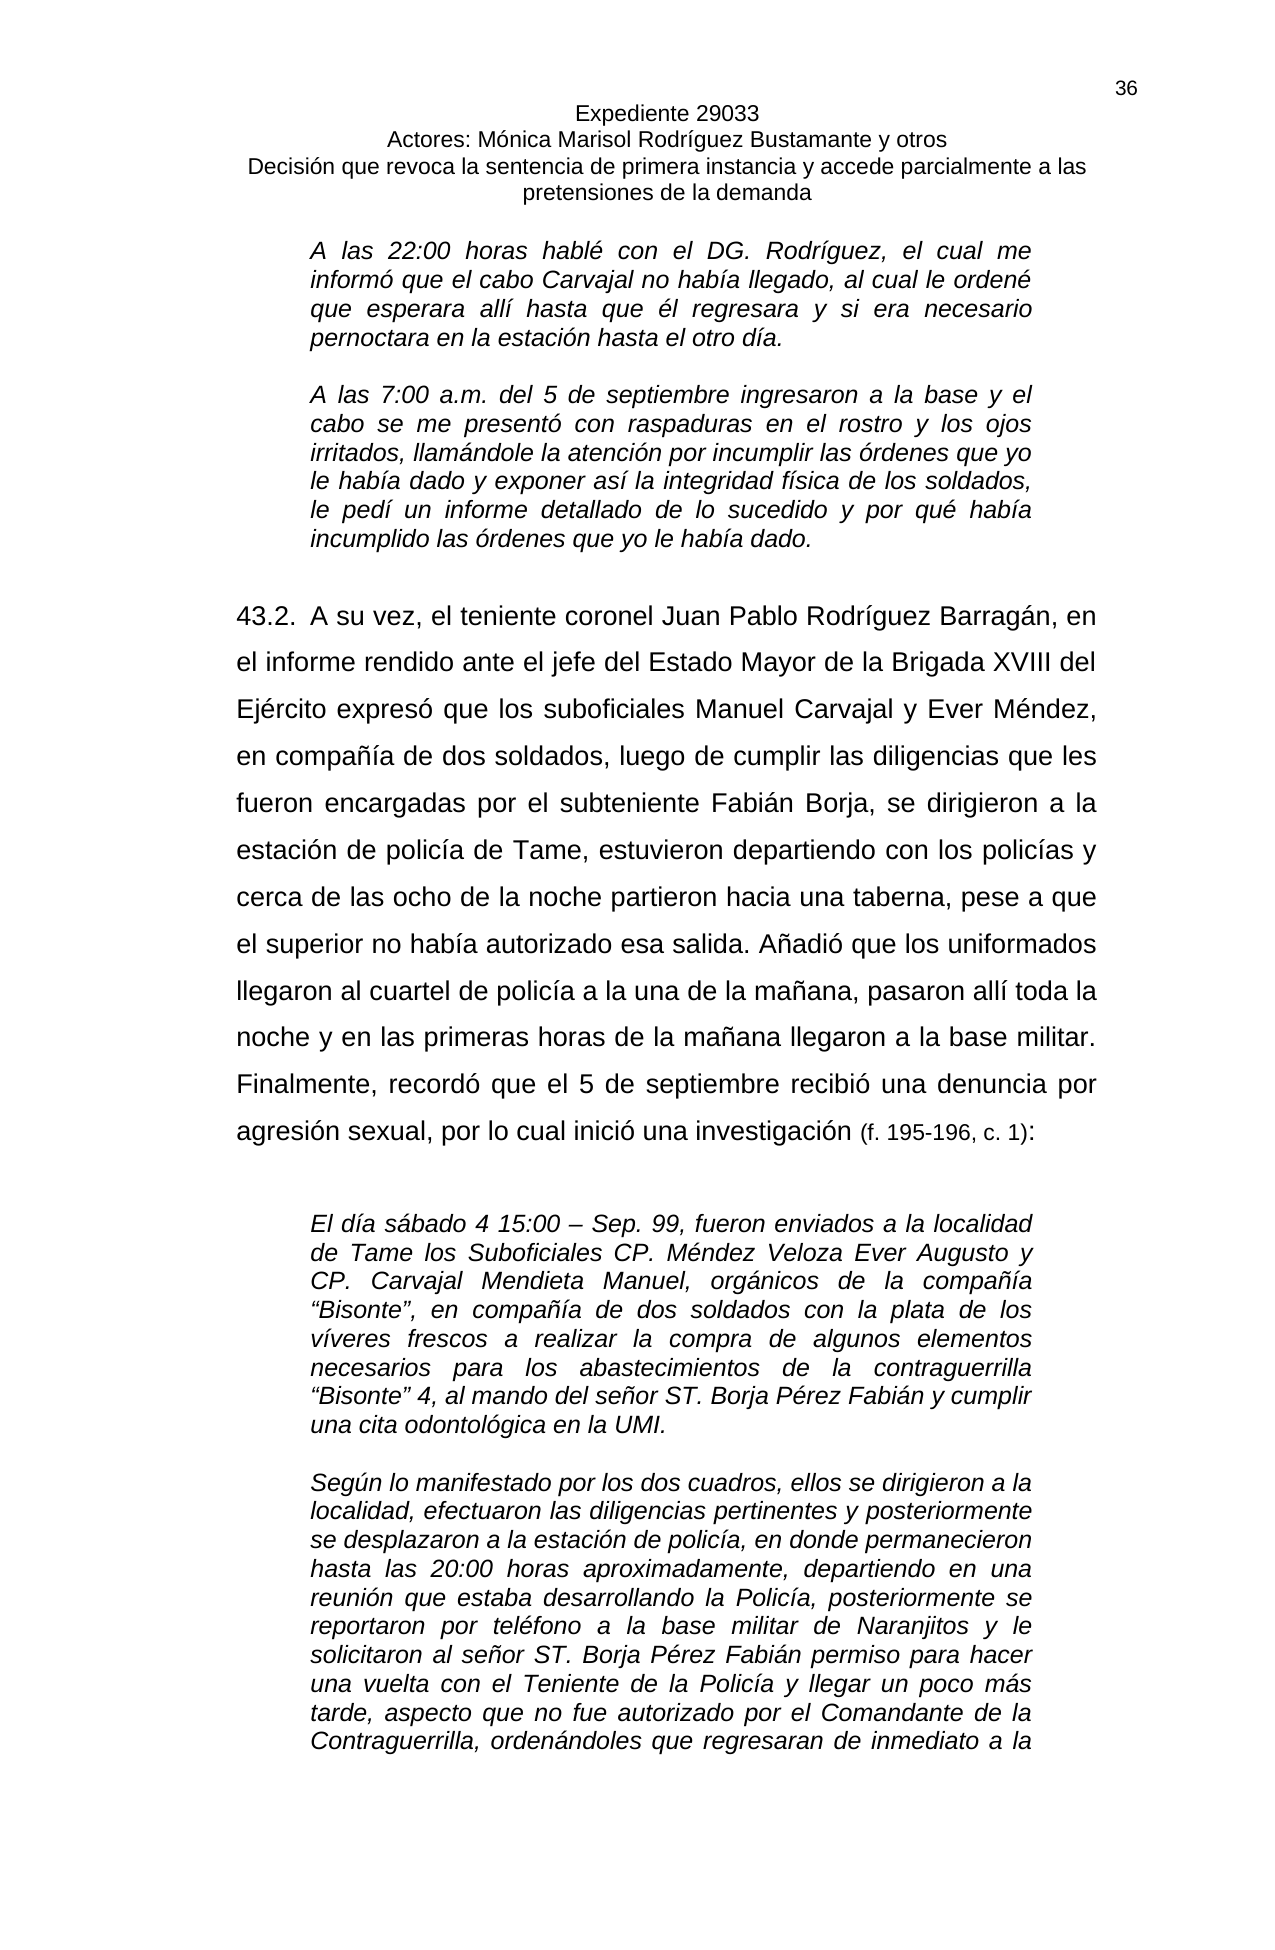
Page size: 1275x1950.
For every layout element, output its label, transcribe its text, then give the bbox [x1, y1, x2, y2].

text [310, 1468, 1033, 1755]
text A las 22:00 horas hablé con el DG. Rodríguez, el cual me informó que el cabo Carvajal no había llegado, al cual le ordené que esperara allí hasta que él regresara y si era necesario pernoctara en la estación hasta el otro día. [310, 236, 1033, 351]
text El día sábado 4 15:00 – Sep. 99, fueron enviados a la localidad de Tame los Suboficiales CP. Méndez Veloza Ever Augusto y CP. Carvajal Mendieta Manuel, orgánicos de la compañía “Bisonte”, en compañía de dos soldados con la plata de los víveres frescos a realizar la compra de algunos elementos necesarios para los abastecimientos de la contraguerrilla “Bisonte” 4, al mando del señor ST. Borja Pérez Fabián y cumplir una cita odontológica en la UMI. [310, 1209, 1033, 1439]
list A su vez, el teniente coronel Juan Pablo Rodríguez Barragán, en el informe rendido ante el jefe del Estado Mayor de la Brigada XVIII del Ejército expresó que los suboficiales Manuel Carvajal y Ever Méndez, en compañía de dos soldados, luego de cumplir las diligencias que les fueron encargadas por el subteniente Fabián Borja, se dirigieron a la estación de policía de Tame, estuvieron departiendo con los policías y cerca de las ocho de la noche partieron hacia una taberna, pese a que el superior no había autorizado esa salida. Añadió que los uniformados llegaron al cuartel de policía a la una de la mañana, pasaron allí toda la noche y en las primeras horas de la mañana llegaron a la base militar. Finalmente, recordó que el 5 de septiembre recibió una denuncia por agresión sexual, por lo cual inició una investigación (f. 195-196, c. 1): [236, 599, 1098, 1146]
text A las 7:00 a.m. del 5 de septiembre ingresaron a la base y el cabo se me presentó con raspaduras en el rostro y los ojos irritados, llamándole la atención por incumplir las órdenes que yo le había dado y exponer así la integridad física de los soldados, le pedí un informe detallado de lo sucedido y por qué había incumplido las órdenes que yo le había dado. [310, 380, 1033, 553]
